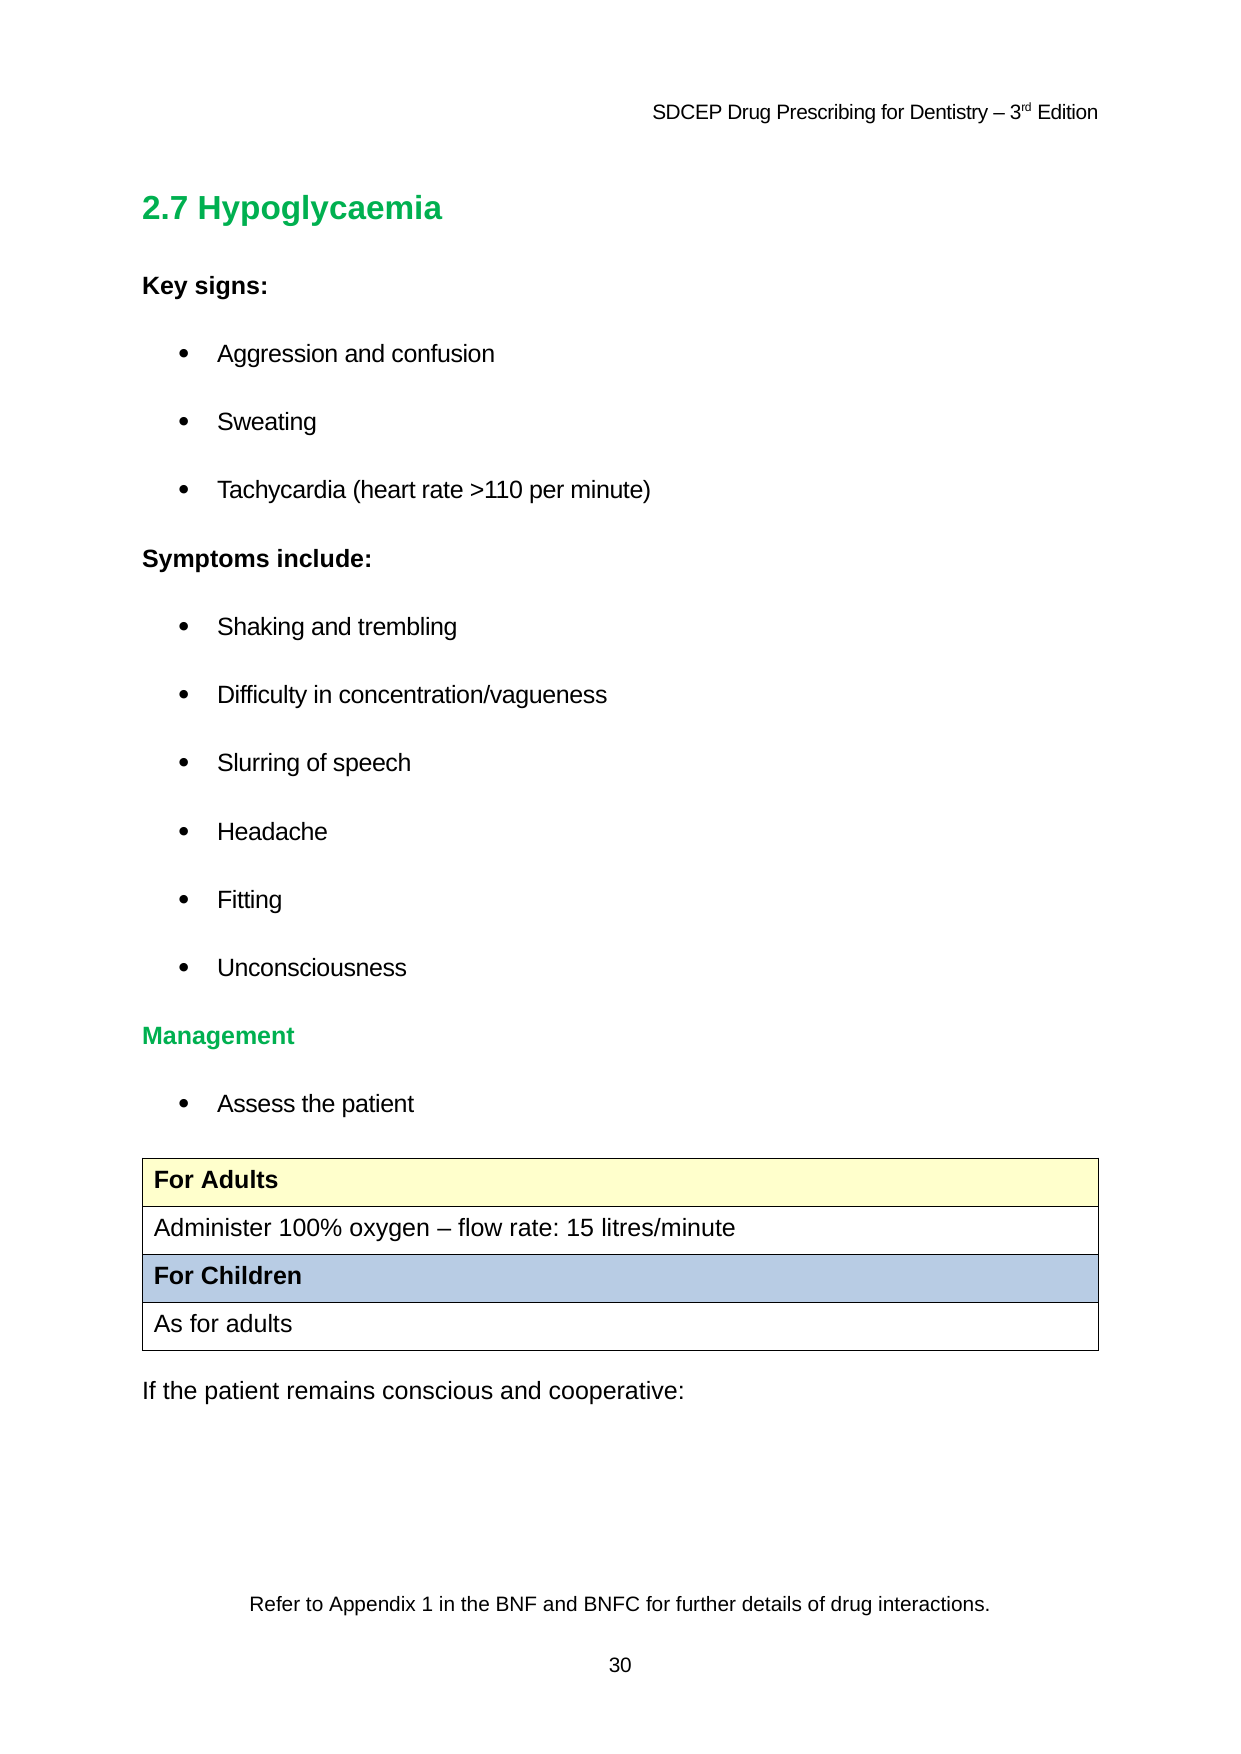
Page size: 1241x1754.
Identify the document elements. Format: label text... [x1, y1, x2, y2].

subtitle 2.7 Hypoglycaemia [142, 188, 1098, 227]
text Key signs: [142, 271, 1098, 299]
table_cell Administer 100% oxygen – flow rate: 15 litres/minute [143, 1207, 1098, 1253]
table_header For Adults [143, 1159, 1098, 1206]
subtitle Sweating [179, 407, 1098, 436]
subtitle Slurring of speech [179, 748, 1098, 777]
subtitle Assess the patient [179, 1089, 1098, 1118]
subtitle Tachycardia (heart rate >110 per minute) [179, 475, 1098, 504]
text Management [142, 1021, 1098, 1050]
subtitle Unconsciousness [179, 953, 1098, 982]
text If the patient remains conscious and cooperative: [142, 1376, 1098, 1404]
table_cell For Children [143, 1255, 1098, 1302]
text Symptoms include: [142, 544, 1098, 572]
subtitle Difficulty in concentration/vagueness [179, 680, 1098, 709]
subtitle Shaking and trembling [179, 612, 1098, 641]
subtitle Headache [179, 816, 1098, 845]
table_cell As for adults [143, 1303, 1098, 1349]
subtitle Aggression and confusion [179, 339, 1098, 368]
subtitle Fitting [179, 885, 1098, 913]
